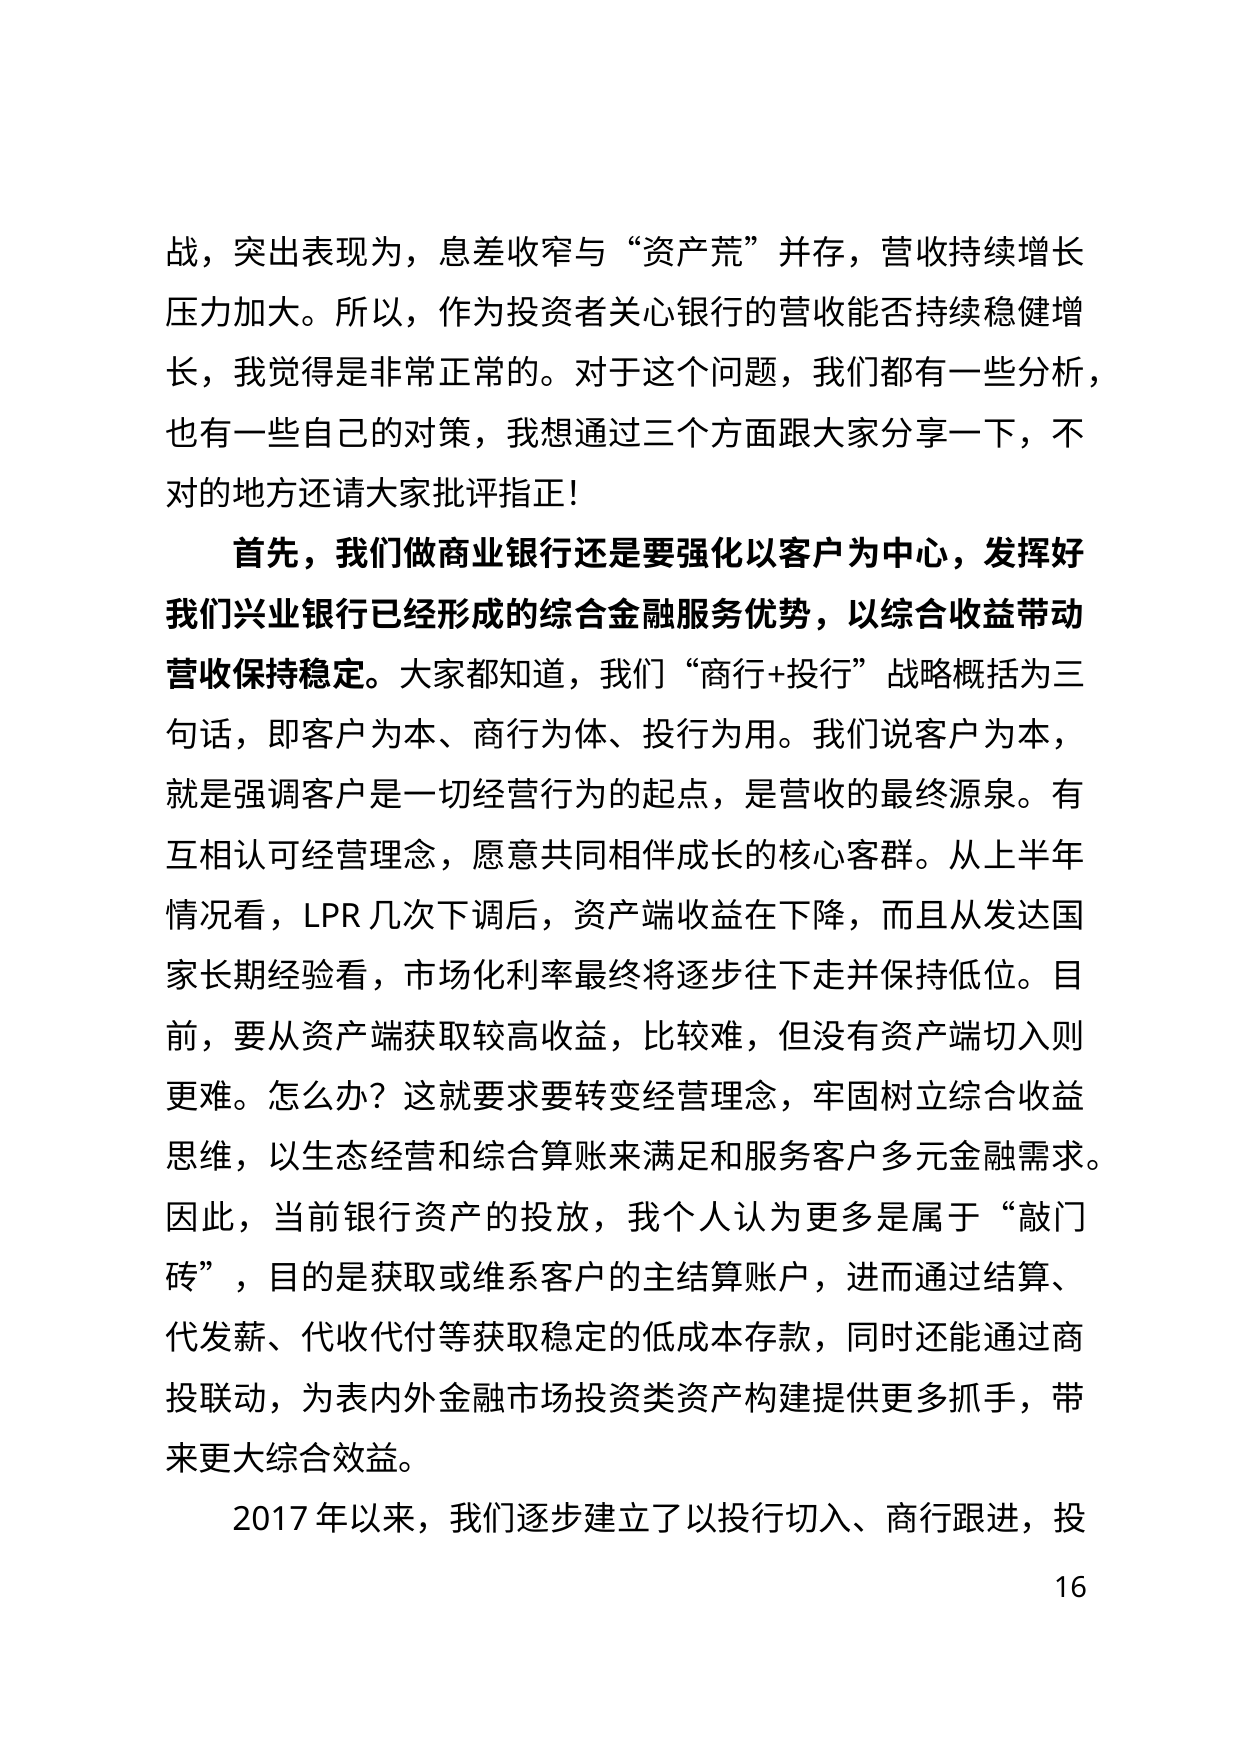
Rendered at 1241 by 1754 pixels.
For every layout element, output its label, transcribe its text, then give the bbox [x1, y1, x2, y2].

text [165, 219, 1087, 521]
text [165, 1486, 1087, 1546]
text 首先，我们做商业银行还是要强化以客户为中心，发挥好我们兴业银行已经形成的综合金融服务优势，以综合收益带动营收保持稳定。大家都知道，我们“商行+投行”战略概括为三句话，即客户为本、商行为体、投行为用。我们说客户为本，就是强调客户是一切经营行为的起点，是营收的最终源泉。有互相认可经营理念，愿意共同相伴成长的核心客群。从上半年情况看，LPR几次下调后，资产端收益在下降，而且从发达国家长期经验看，市场化利率最终将逐步往下走并保持低位。目前，要从资产端获取较高收益，比较难，但没有资产端切入则更难。怎么办？这就要求要转变经营理念，牢固树立综合收益思维，以生态经营和综合算账来满足和服务客户多元金融需求。因此，当前银行资产的投放，我个人认为更多是属于“敲门砖”，目的是获取或维系客户的主结算账户，进而通过结算、代发薪、代收代付等获取稳定的低成本存款，同时还能通过商投联动，为表内外金融市场投资类资产构建提供更多抓手，带来更大综合效益。 [165, 521, 1087, 1486]
